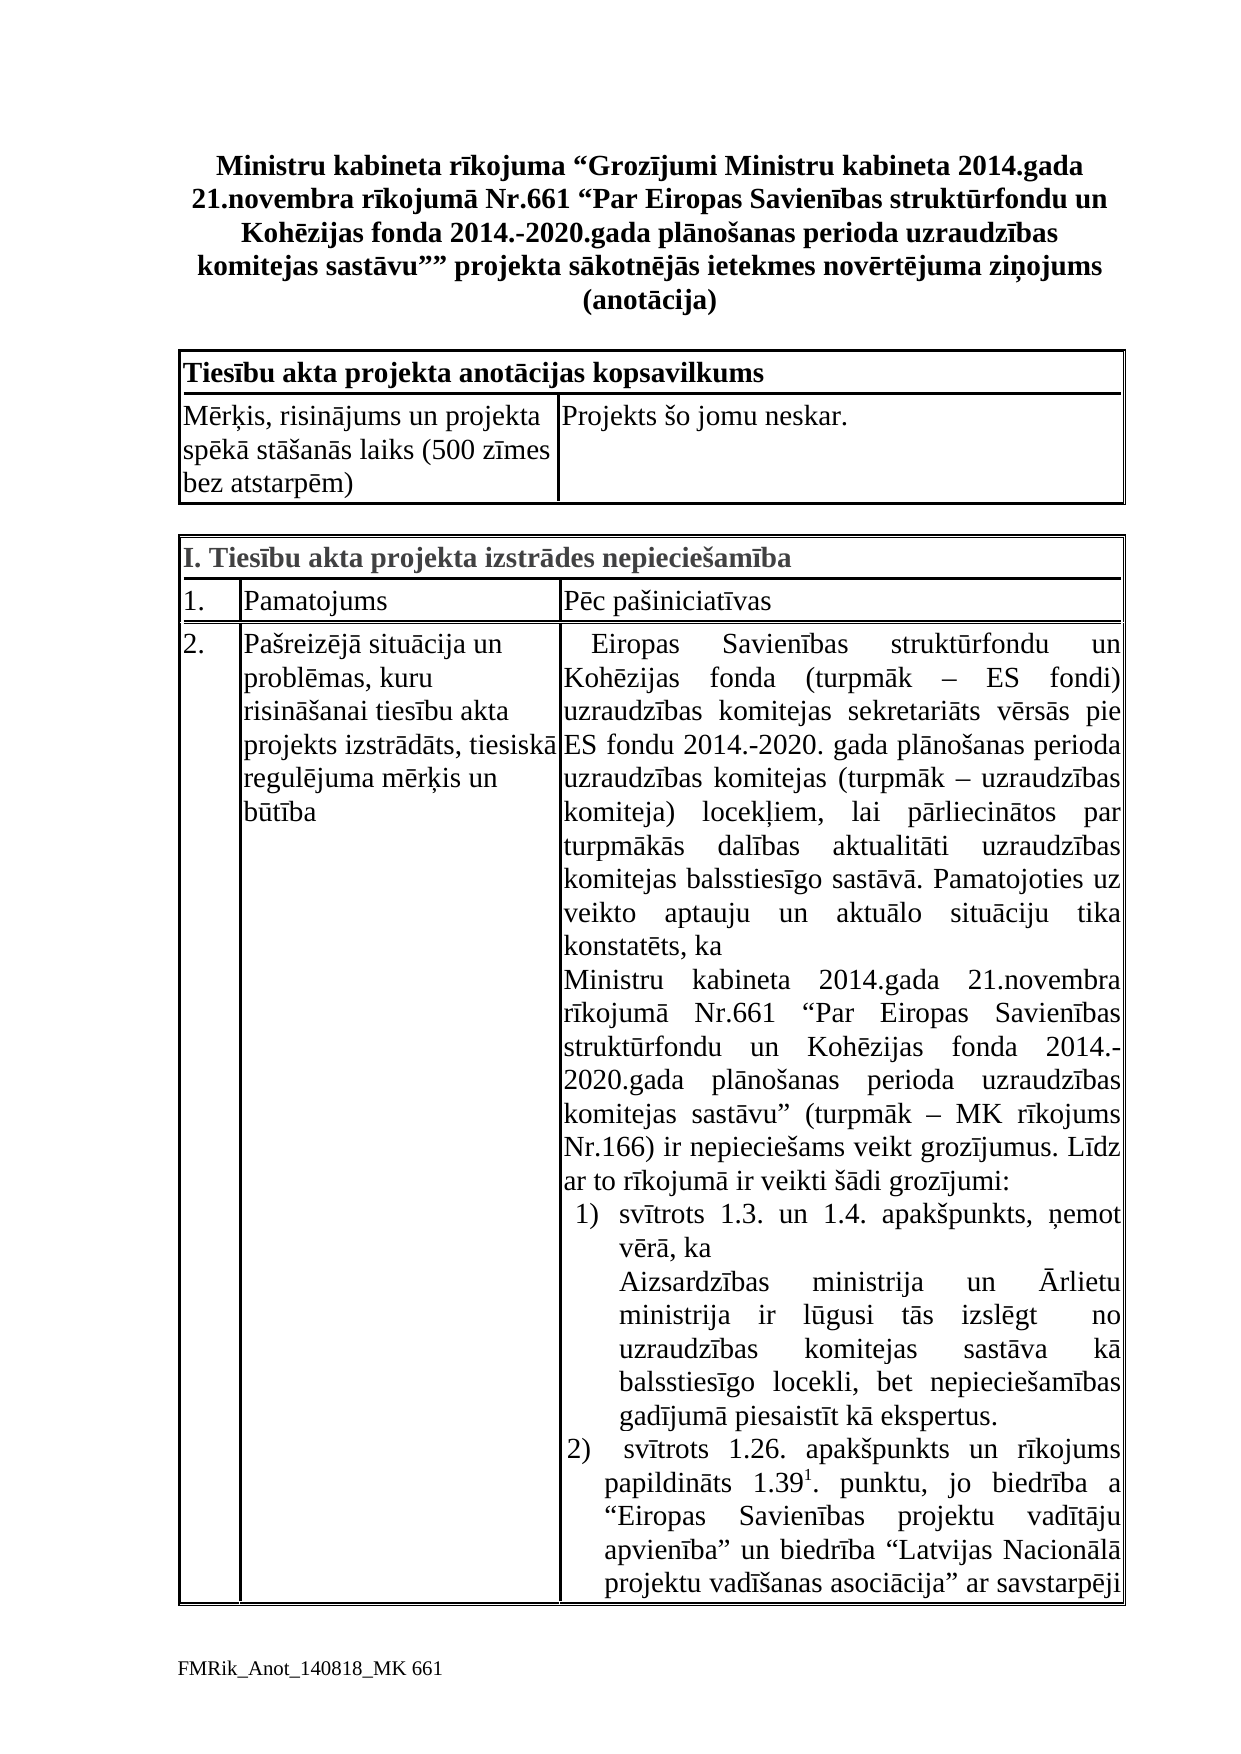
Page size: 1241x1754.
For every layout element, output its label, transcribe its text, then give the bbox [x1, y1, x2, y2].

table_header I. Tiesību akta projekta izstrādes nepieciešamība [181, 538, 1123, 577]
table_cell Pēc pašiniciatīvas [562, 577, 1123, 620]
table_cell Projekts šo jomu neskar. [558, 392, 1123, 502]
table_header Tiesību akta projekta anotācijas kopsavilkums [181, 352, 1123, 392]
table_cell 2. [181, 620, 240, 1602]
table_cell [240, 624, 560, 1602]
table_cell Mērķis, risinājums un projekta spēkā stāšanās laiks (500 zīmes bez atstarpēm) [181, 392, 558, 502]
table_cell Pamatojums [242, 580, 559, 620]
text Ministru kabineta rīkojuma “Grozījumi Ministru kabineta 2014.gada 21.novembra rīkojumā Nr.661 “Par Eiropas Savienības struktūrfondu un Kohēzijas fonda 2014.-2020.gada plānošanas perioda uzraudzības komitejas sastāvu”” projekta sākotnējās ietekmes novērtējuma ziņojums (anotācija) [177, 148, 1122, 315]
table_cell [560, 620, 1123, 1602]
table_cell 1. [181, 577, 239, 620]
